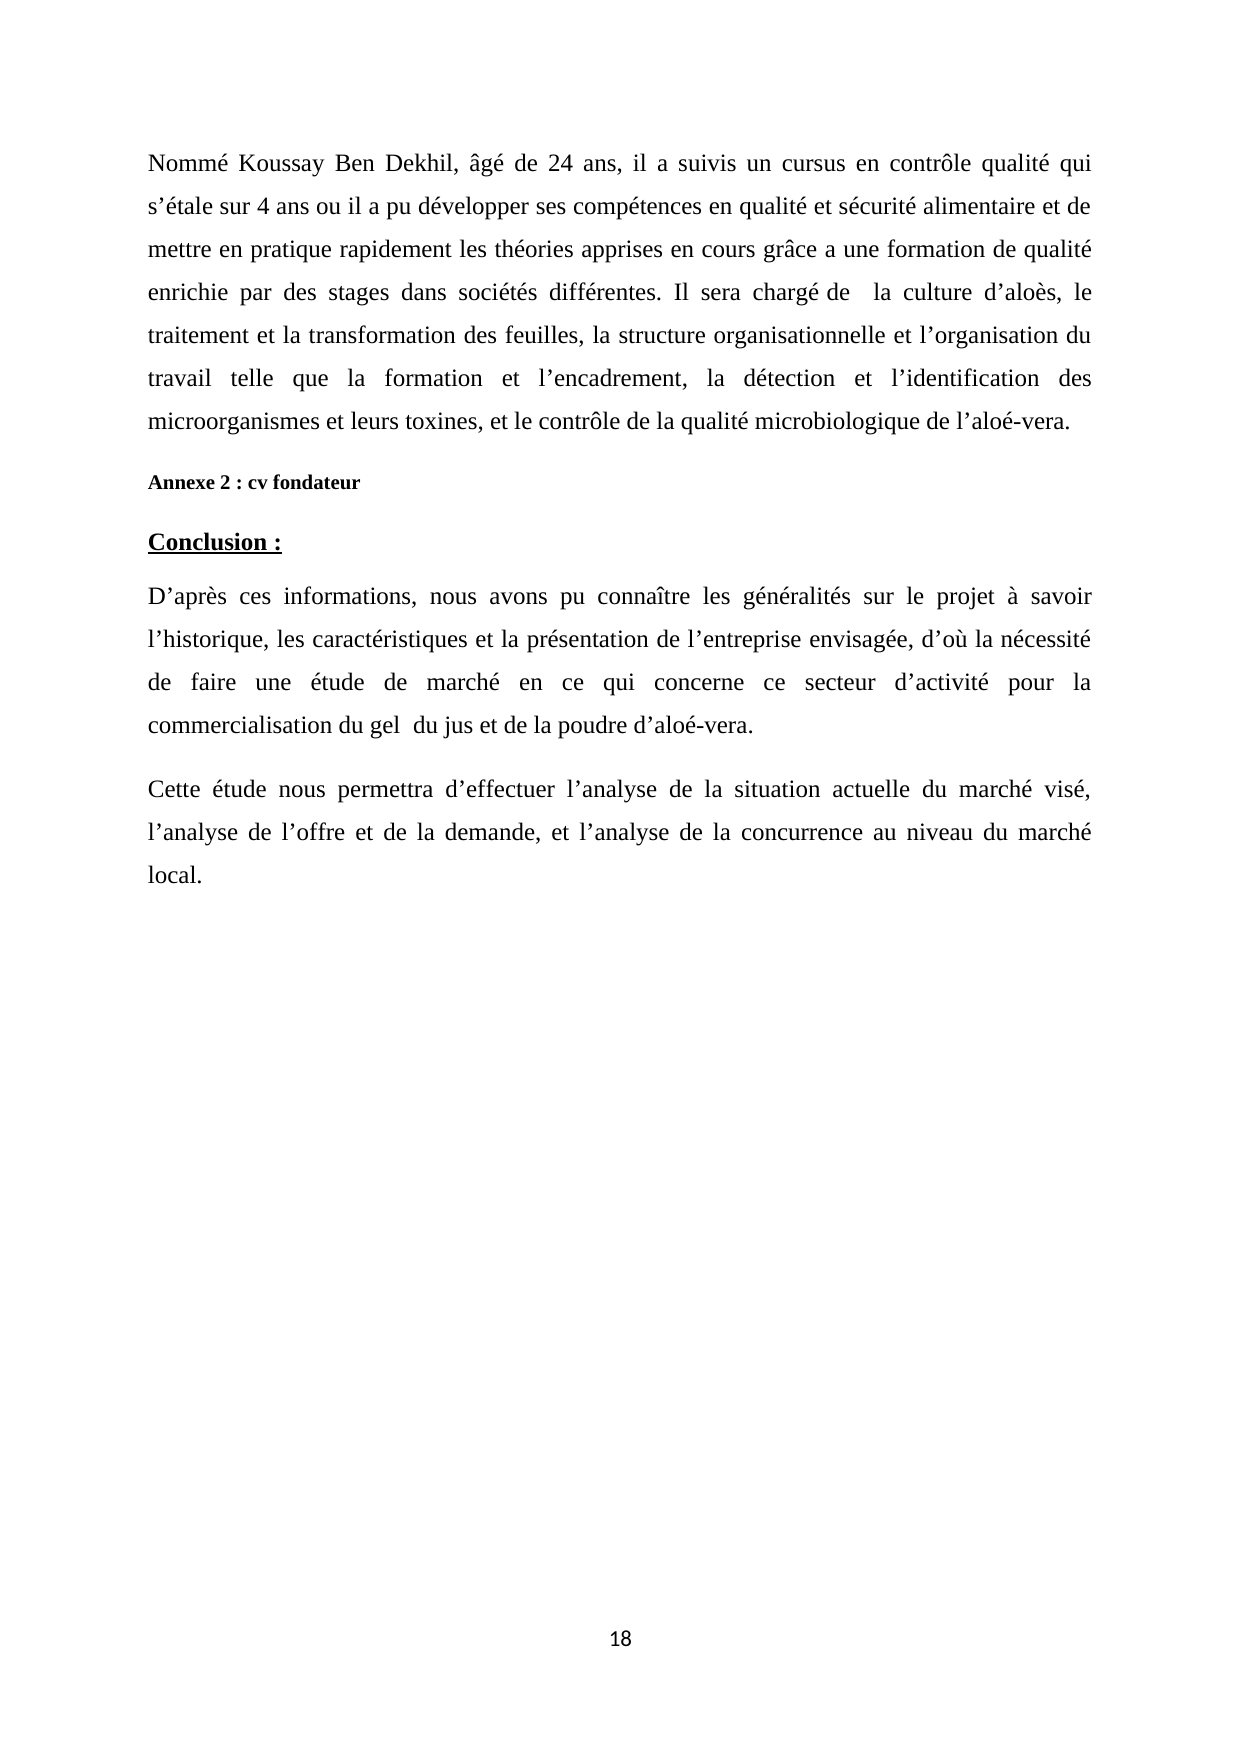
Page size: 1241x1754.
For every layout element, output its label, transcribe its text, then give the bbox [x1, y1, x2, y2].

text Annexe 2 : cv fondateur [148, 470, 1093, 494]
text D’après ces informations, nous avons pu connaître les généralités sur le projet à savoir l’historique, les caractéristiques et la présentation de l’entreprise envisagée, d’où la nécessité de faire une étude de marché en ce qui concerne ce secteur d’activité pour la commercialisation du gel du jus et de la poudre d’aloé-vera. [148, 581, 1093, 739]
text Cette étude nous permettra d’effectuer l’analyse de la situation actuelle du marché visé, l’analyse de l’offre et de la demande, et l’analyse de la concurrence au niveau du marché local. [148, 774, 1093, 889]
text Nommé Koussay Ben Dekhil, âgé de 24 ans, il a suivis un cursus en contrôle qualité qui s’étale sur 4 ans ou il a pu développer ses compétences en qualité et sécurité alimentaire et de mettre en pratique rapidement les théories apprises en cours grâce a une formation de qualité enrichie par des stages dans sociétés différentes. Il sera chargé de la culture d’aloès, le traitement et la transformation des feuilles, la structure organisationnelle et l’organisation du travail telle que la formation et l’encadrement, la détection et l’identification des microorganismes et leurs toxines, et le contrôle de la qualité microbiologique de l’aloé-vera. [148, 148, 1093, 435]
text Conclusion : [148, 527, 1093, 556]
